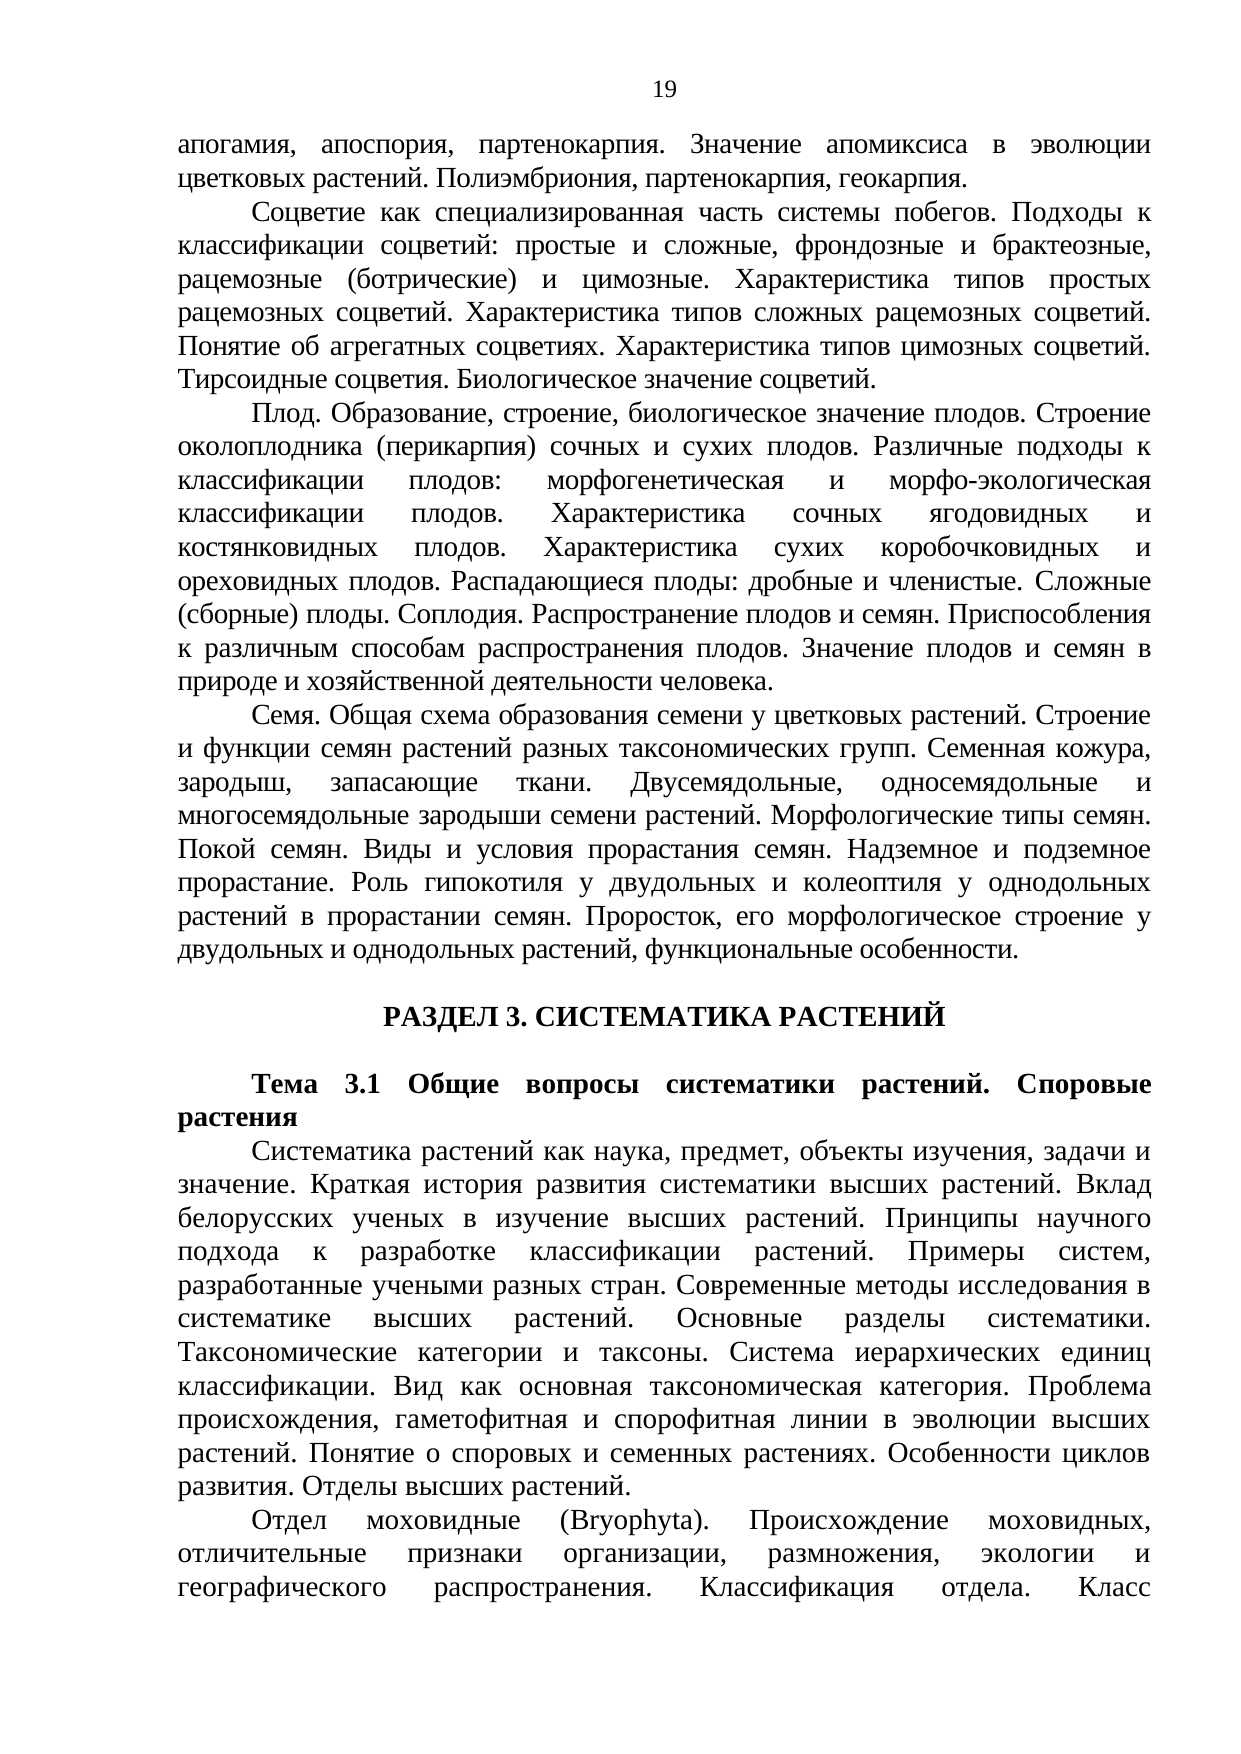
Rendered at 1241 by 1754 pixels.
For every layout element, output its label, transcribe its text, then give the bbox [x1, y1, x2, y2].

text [177, 127, 1152, 194]
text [177, 1502, 1152, 1602]
text Тема 3.1 Общие вопросы систематики растений. Споровые растения [177, 1066, 1152, 1133]
text Семя. Общая схема образования семени у цветковых растений. Строение и функции семян растений разных таксономических групп. Семенная кожура, зародыш, запасающие ткани. Двусемядольные, односемядольные и многосемядольные зародыши семени растений. Морфологические типы семян. Покой семян. Виды и условия прорастания семян. Надземное и подземное прорастание. Роль гипокотиля у двудольных и колеоптиля у однодольных растений в прорастании семян. Проросток, его морфологическое строение у двудольных и однодольных растений, функциональные особенности. [177, 697, 1152, 965]
text Раздел 3. систематика растений [177, 999, 1152, 1032]
text Плод. Образование, строение, биологическое значение плодов. Строение околоплодника (перикарпия) сочных и сухих плодов. Различные подходы к классификации плодов: морфогенетическая и морфо-экологическая классификации плодов. Характеристика сочных ягодовидных и костянковидных плодов. Характеристика сухих коробочковидных и ореховидных плодов. Распадающиеся плоды: дробные и членистые. Сложные (сборные) плоды. Соплодия. Распространение плодов и семян. Приспособления к различным способам распространения плодов. Значение плодов и семян в природе и хозяйственной деятельности человека. [177, 395, 1152, 697]
text Соцветие как специализированная часть системы побегов. Подходы к классификации соцветий: простые и сложные, фрондозные и брактеозные, рацемозные (ботрические) и цимозные. Характеристика типов простых рацемозных соцветий. Характеристика типов сложных рацемозных соцветий. Понятие об агрегатных соцветиях. Характеристика типов цимозных соцветий. Тирсоидные соцветия. Биологическое значение соцветий. [177, 194, 1152, 395]
text Систематика растений как наука, предмет, объекты изучения, задачи и значение. Краткая история развития систематики высших растений. Вклад белорусских ученых в изучение высших растений. Принципы научного подхода к разработке классификации растений. Примеры систем, разработанные учеными разных стран. Современные методы исследования в систематике высших растений. Основные разделы систематики. Таксономические категории и таксоны. Система иерархических единиц классификации. Вид как основная таксономическая категория. Проблема происхождения, гаметофитная и спорофитная линии в эволюции высших растений. Понятие о споровых и семенных растениях. Особенности циклов развития. Отделы высших растений. [177, 1133, 1152, 1502]
